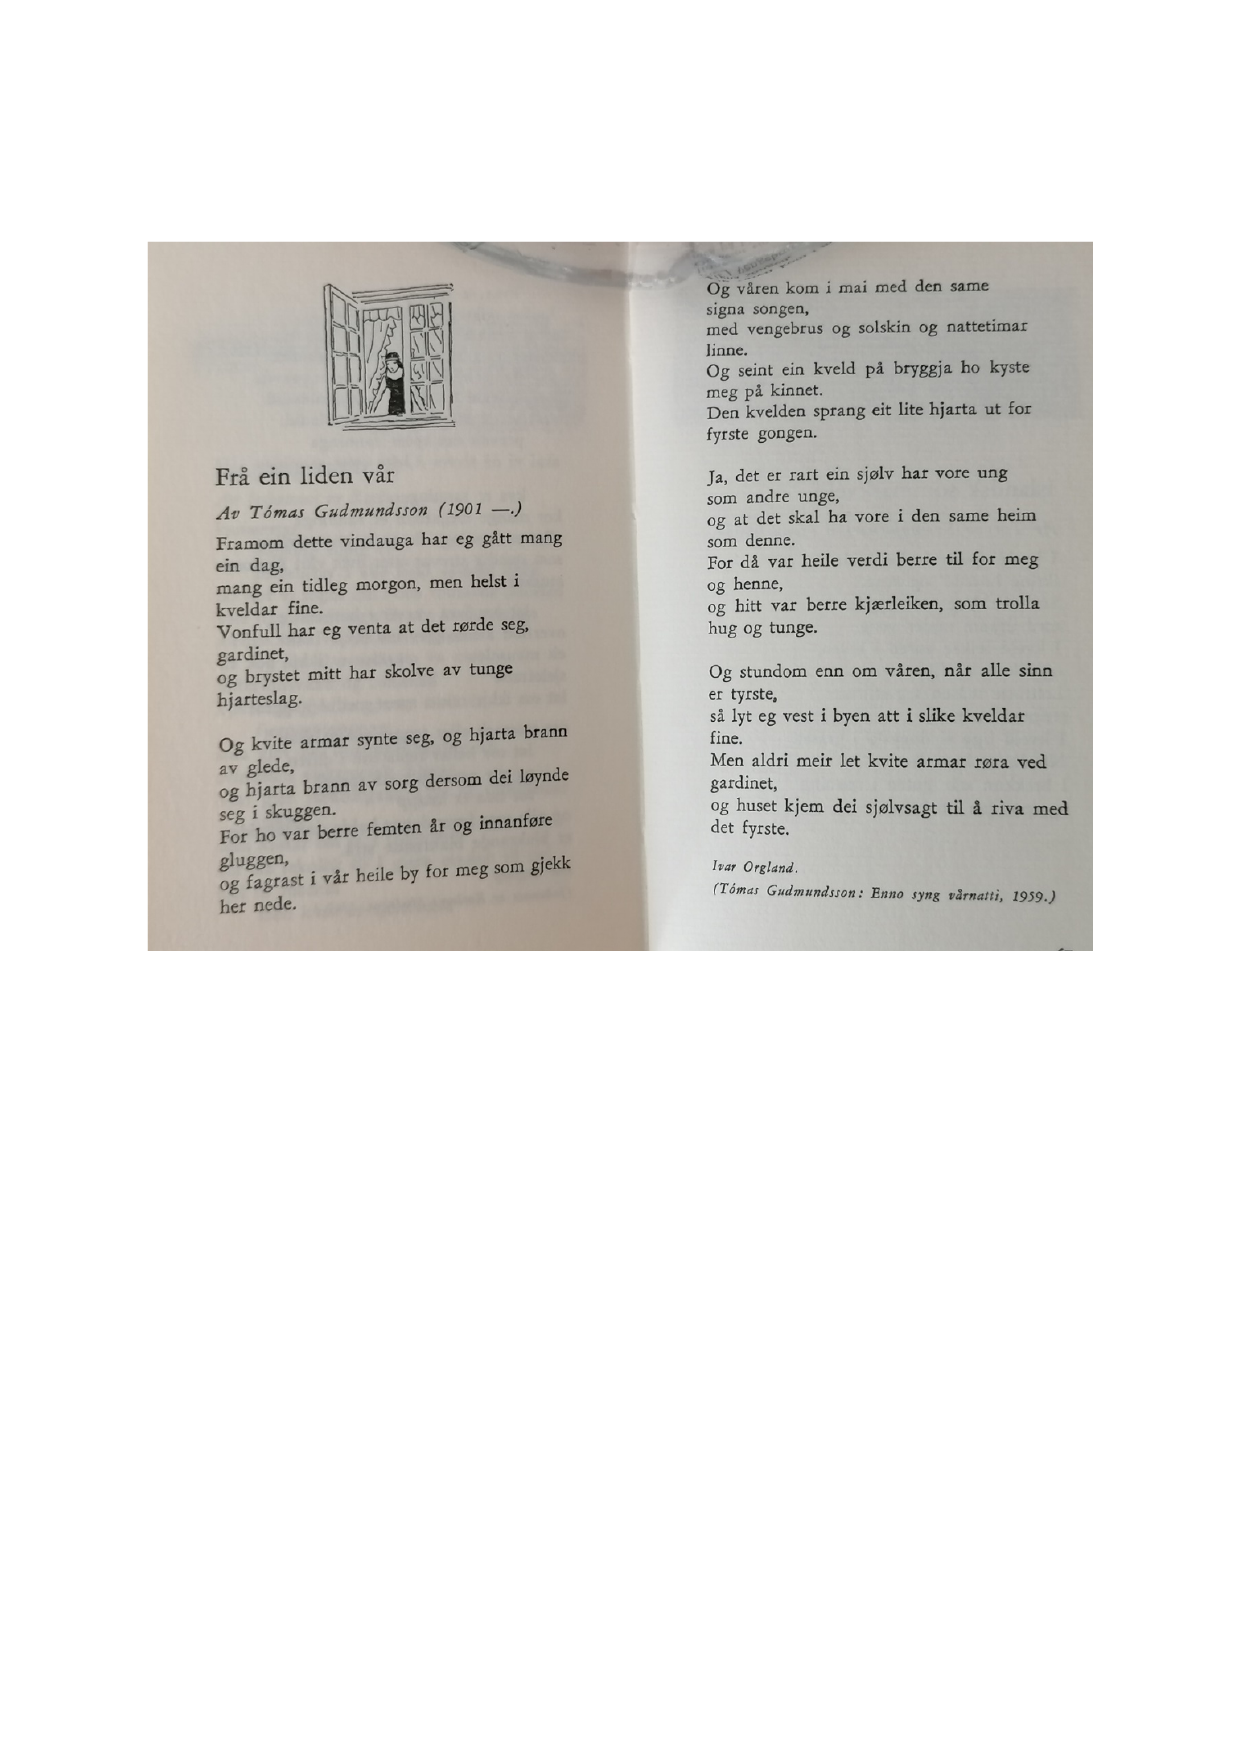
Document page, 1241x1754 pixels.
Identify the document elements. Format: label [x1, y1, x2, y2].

picture [149, 242, 1092, 951]
